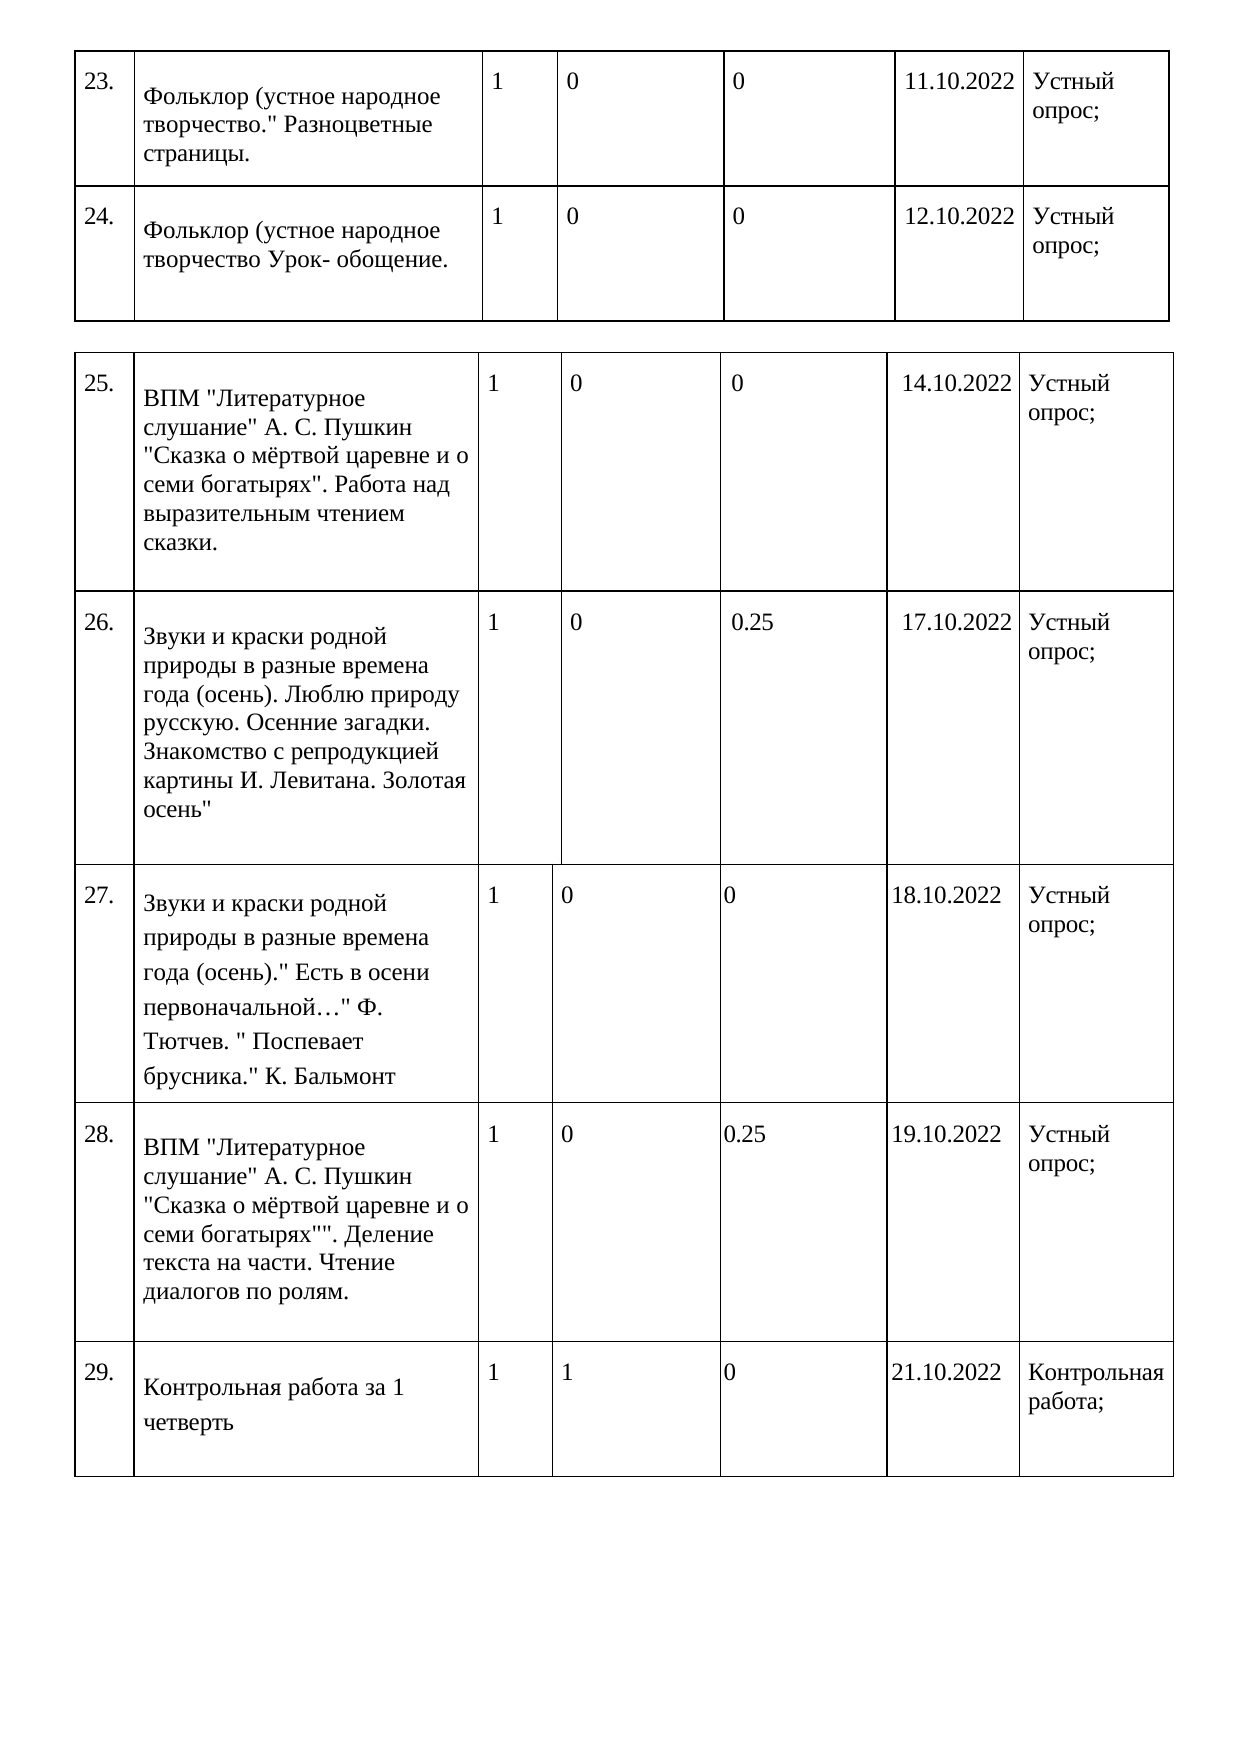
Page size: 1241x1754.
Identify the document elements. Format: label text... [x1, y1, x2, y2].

table_cell 21.10.2022 [888, 1342, 1019, 1476]
table_cell 0 [553, 865, 720, 1102]
table_header Фольклор (устное народное творчество." Разноцветные страницы. [135, 52, 482, 185]
table_cell 17.10.2022 [888, 592, 1019, 863]
table_cell 1 [479, 865, 552, 1102]
table_cell ВПМ "Литературное слушание" А. С. Пушкин "Сказка о мёртвой царевне и о семи богатырях"". Деление текста на части. Чтение диалогов по ролям. [135, 1103, 478, 1341]
table_cell 0 [721, 865, 886, 1102]
table_cell Устный опрос; [1024, 187, 1168, 320]
table_cell 0.25 [721, 1103, 886, 1341]
table_cell 0 [558, 187, 723, 320]
table_header 0 [725, 52, 894, 185]
table_header 1 [479, 353, 561, 590]
table_cell Звуки и краски родной природы в разные времена года (осень)." Есть в осени первоначальной…" Ф. Тютчев. " Поспевает брусника." К. Бальмонт [135, 865, 478, 1102]
table_cell 0 [721, 1342, 886, 1476]
table_cell Устный опрос; [1020, 592, 1173, 863]
table_cell 27. [76, 865, 133, 1102]
table_header 14.10.2022 [888, 353, 1019, 590]
table_header Устный опрос; [1020, 353, 1173, 590]
table_header 1 [483, 52, 557, 185]
table_cell 0 [725, 187, 894, 320]
table_cell 24. [76, 187, 134, 320]
table_cell 0.25 [721, 592, 886, 863]
table_cell 29. [76, 1342, 133, 1476]
table_cell Контрольная работа за 1 четверть [135, 1342, 478, 1476]
table_cell 28. [76, 1103, 133, 1341]
table_cell 19.10.2022 [888, 1103, 1019, 1341]
table_header ВПМ "Литературное слушание" А. С. Пушкин "Сказка о мёртвой царевне и о семи богатырях". Работа над выразительным чтением сказки. [135, 353, 478, 590]
table_cell 0 [553, 1103, 720, 1341]
table_header 0 [558, 52, 723, 185]
table_cell 1 [479, 592, 561, 863]
table_cell 0 [562, 592, 720, 863]
table_header Устный опрос; [1024, 52, 1168, 185]
table_cell 1 [483, 187, 557, 320]
table_header 25. [76, 353, 133, 590]
table_header 11.10.2022 [896, 52, 1023, 185]
table_cell 26. [76, 592, 133, 863]
table_cell 1 [479, 1103, 552, 1341]
table_cell 18.10.2022 [888, 865, 1019, 1102]
table_cell 1 [553, 1342, 720, 1476]
table_cell Звуки и краски родной природы в разные времена года (осень). Люблю природу русскую. Осенние загадки. Знакомство с репродукцией картины И. Левитана. Золотая осень" [135, 592, 478, 863]
table_header 23. [76, 52, 134, 185]
table_header 0 [562, 353, 720, 590]
table_cell 12.10.2022 [896, 187, 1023, 320]
table_cell Устный опрос; [1020, 1103, 1173, 1341]
table_cell 1 [479, 1342, 552, 1476]
table_cell Устный опрос; [1020, 865, 1173, 1102]
table_cell Фольклор (устное народное творчество Урок- обощение. [135, 187, 482, 320]
table_header 0 [721, 353, 886, 590]
table_cell Контрольная работа; [1020, 1342, 1173, 1476]
